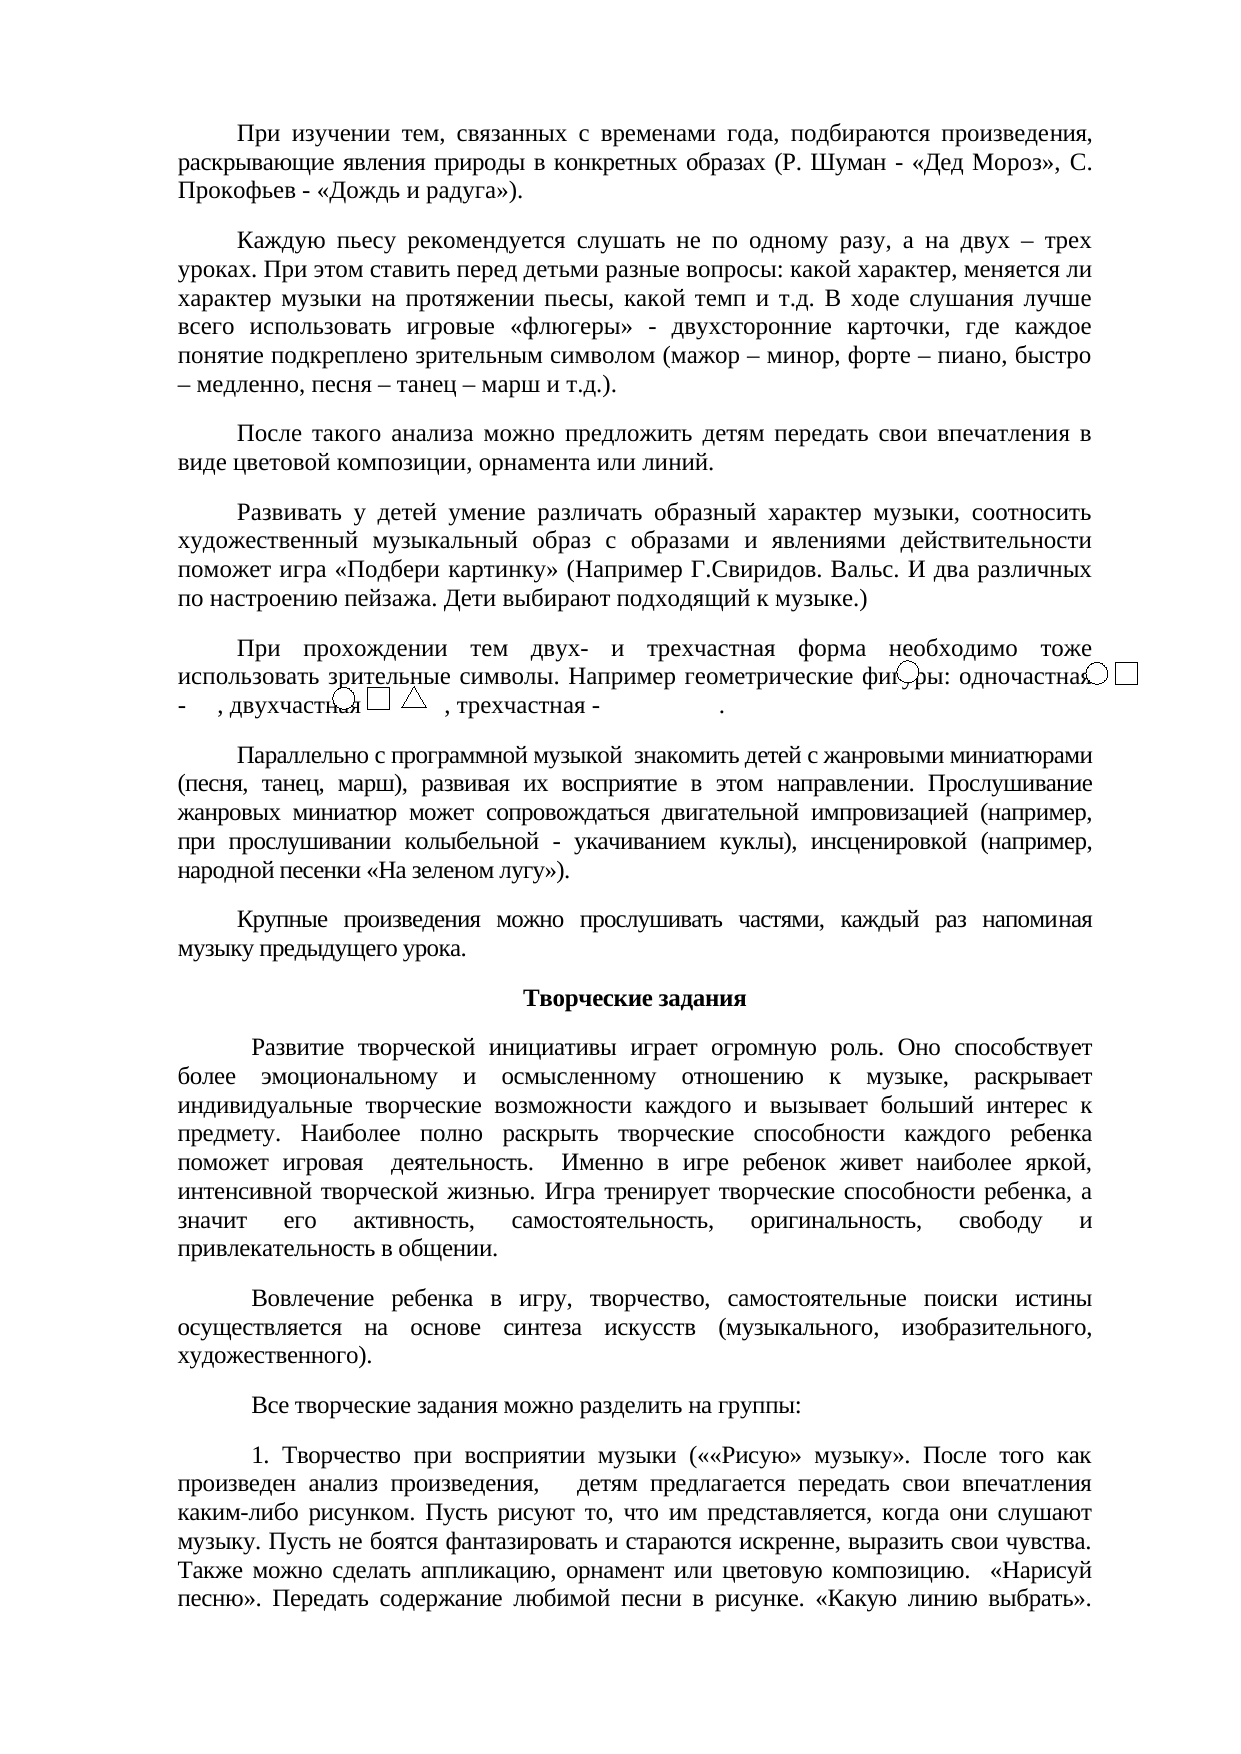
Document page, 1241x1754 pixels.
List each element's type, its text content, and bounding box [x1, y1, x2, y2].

text При изучении тем, связанных с временами года, подбираются произведения, раскрывающие явления природы в конкретных образах (Р. Шуман - «Дед Мороз», С. Прокофьев - «Дождь и радуга»). [178, 118, 1093, 204]
text При прохождении тем двух- и трехчастная форма необходимо тоже использовать зрительные символы. Например геометрические фигуры: одночастная - , двухчастная - , трехчастная - . [178, 633, 1093, 719]
text Творческие задания [177, 983, 1093, 1011]
text После такого анализа можно предложить детям передать свои впечатления в виде цветовой композиции, орнамента или линий. [178, 418, 1093, 476]
text Крупные произведения можно прослушивать частями, каждый раз напоминая музыку предыдущего урока. [178, 904, 1093, 962]
text Развитие творческой инициативы играет огромную роль. Оно способствует более эмоциональному и осмысленному отношению к музыке, раскрывает индивидуальные творческие возможности каждого и вызывает больший интерес к предмету. Наиболее полно раскрыть творческие способности каждого ребенка поможет игровая деятельность. Именно в игре ребенок живет наиболее яркой, интенсивной творческой жизнью. Игра тренирует творческие способности ребенка, а значит его активность, самостоятельность, оригинальность, свободу и привлекательность в общении. [177, 1032, 1093, 1262]
text Каждую пьесу рекомендуется слушать не по одному разу, а на двух – трех уроках. При этом ставить перед детьми разные вопросы: какой характер, меняется ли характер музыки на протяжении пьесы, какой темп и т.д. В ходе слушания лучше всего использовать игровые «флюгеры» - двухсторонние карточки, где каждое понятие подкреплено зрительным символом (мажор – минор, форте – пиано, быстро – медленно, песня – танец – марш и т.д.). [178, 225, 1093, 398]
text Параллельно с программной музыкой знакомить детей с жанровыми миниатюрами (песня, танец, марш), развивая их восприятие в этом направлении. Прослушивание жанровых миниатюр может сопровождаться двигательной импровизацией (например, при прослушивании колыбельной - укачиванием куклы), инсценировкой (например, народной песенки «На зеленом лугу»). [177, 740, 1093, 883]
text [177, 1440, 1093, 1612]
text Вовлечение ребенка в игру, творчество, самостоятельные поиски истины осуществляется на основе синтеза искусств (музыкального, изобразительного, художественного). [177, 1283, 1093, 1369]
text Все творческие задания можно разделить на группы: [177, 1390, 1093, 1419]
text Развивать у детей умение различать образный характер музыки, соотносить художественный музыкальный образ с образами и явлениями действительности поможет игра «Подбери картинку» (Например Г.Свиридов. Вальс. И два различных по настроению пейзажа. Дети выбирают подходящий к музыке.) [178, 497, 1093, 612]
